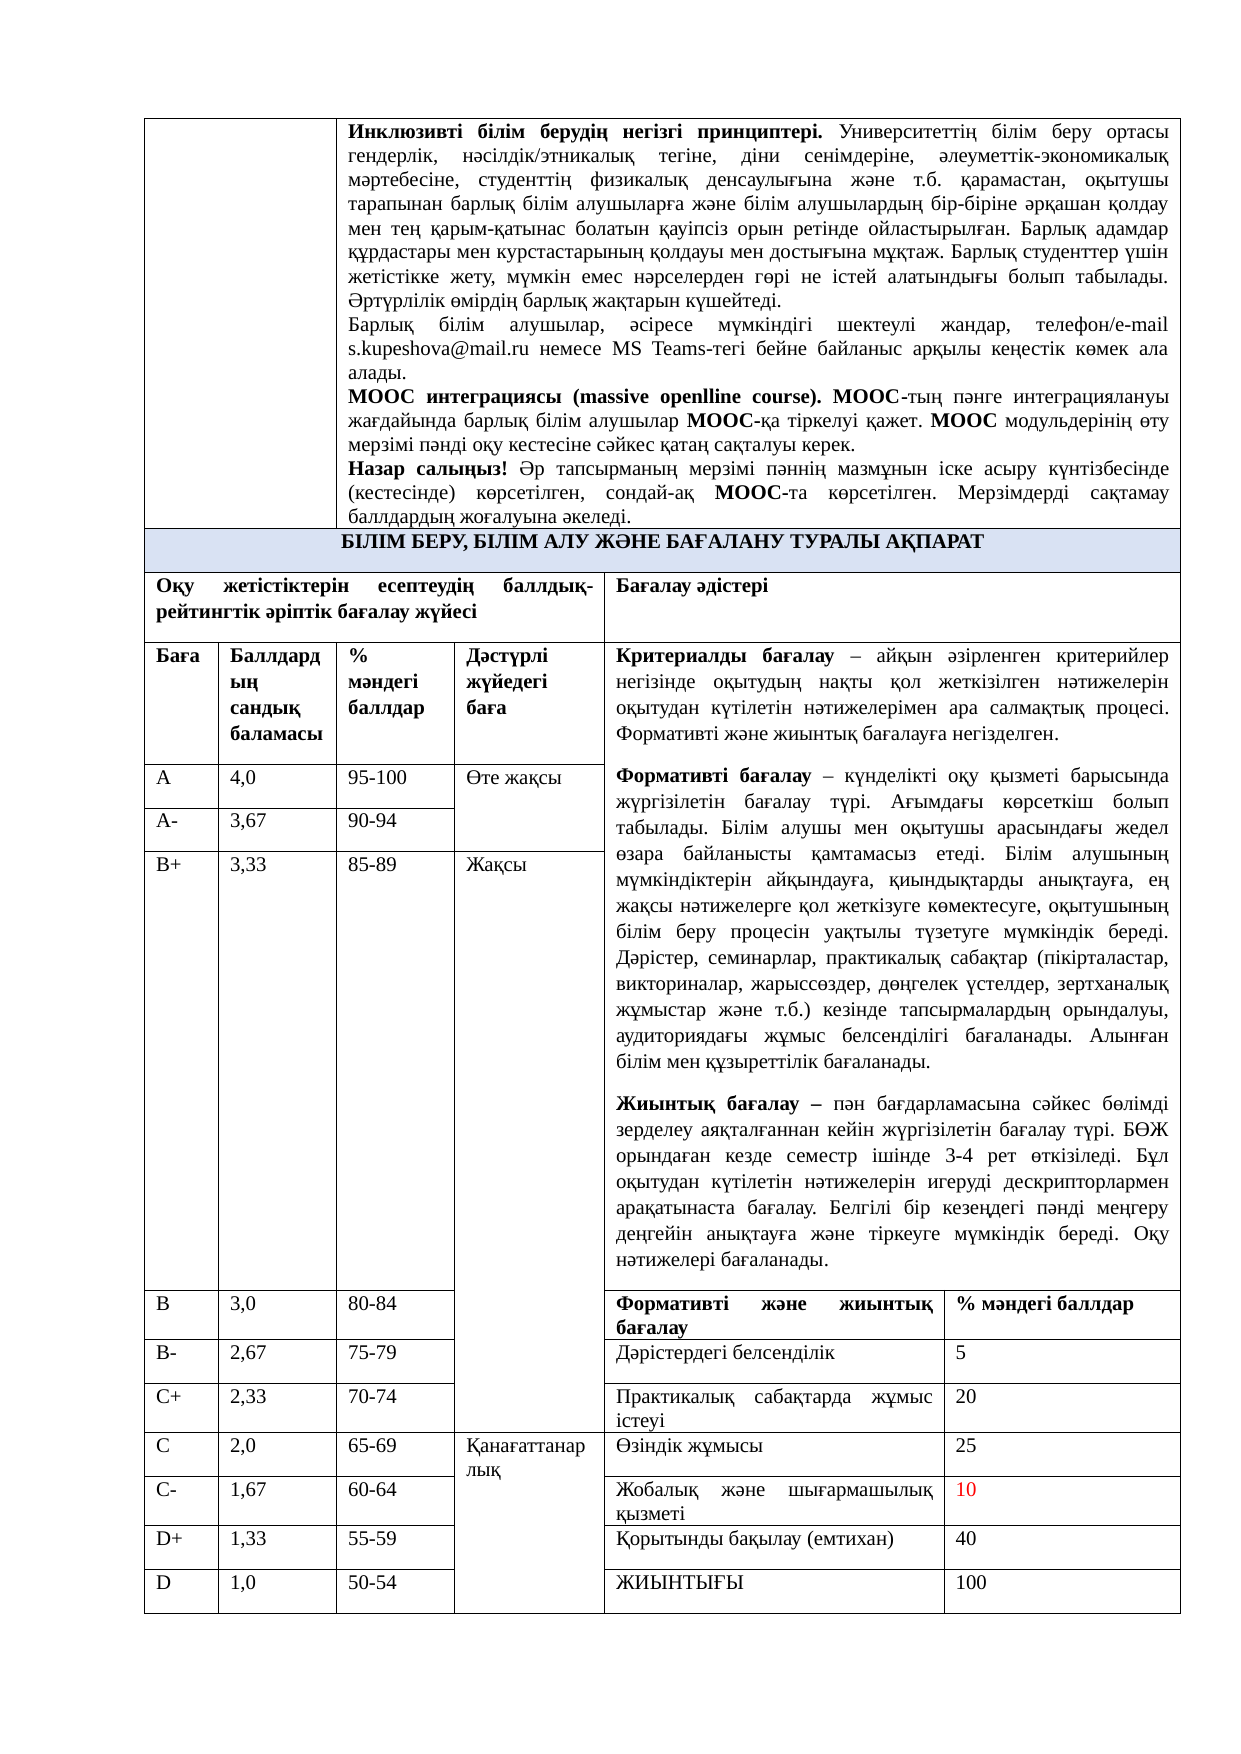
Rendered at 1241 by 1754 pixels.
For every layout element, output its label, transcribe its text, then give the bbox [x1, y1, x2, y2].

table_cell 55-59 [337, 1526, 454, 1569]
table_cell A- [145, 809, 218, 851]
table_cell B [145, 1291, 218, 1339]
table_cell B- [145, 1340, 218, 1383]
table_cell D [145, 1570, 218, 1613]
table_cell 1,67 [219, 1477, 336, 1525]
table_cell Оқу жетістіктерін есептеудің баллдық-рейтингтік әріптік бағалау жүйесі [145, 573, 604, 642]
table_cell Дәрістердегі белсенділік [605, 1340, 944, 1383]
table_cell Дәстүрлі жүйедегі баға [455, 643, 604, 763]
table_cell 25 [945, 1433, 1180, 1476]
table_cell 80-84 [337, 1291, 454, 1339]
table_cell 75-79 [337, 1340, 454, 1383]
table_cell 85-89 [337, 852, 454, 1290]
table_cell 3,33 [219, 852, 336, 1290]
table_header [337, 119, 1180, 528]
table_cell ЖИЫНТЫҒЫ [605, 1570, 944, 1613]
table_cell 65-69 [337, 1433, 454, 1476]
table_cell 60-64 [337, 1477, 454, 1525]
table_cell Баллдардың сандық баламасы [219, 643, 336, 763]
table_cell 90-94 [337, 809, 454, 851]
table_cell 2,0 [219, 1433, 336, 1476]
table_cell 95-100 [337, 765, 454, 807]
table_cell Бағалау әдістері [605, 573, 1180, 642]
table_cell Формативті және жиынтық бағалау [605, 1291, 944, 1339]
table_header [145, 119, 336, 528]
table_cell 1,0 [219, 1570, 336, 1613]
table_cell 3,0 [219, 1291, 336, 1339]
table_cell 3,67 [219, 809, 336, 851]
table_cell 4,0 [219, 765, 336, 807]
table_cell Өзіндік жұмысы [605, 1433, 944, 1476]
table_cell 50-54 [337, 1570, 454, 1613]
table_cell 20 [945, 1384, 1180, 1432]
table_cell Баға [145, 643, 218, 763]
table_cell % мәндегі баллдар [945, 1291, 1180, 1339]
table_cell A [145, 765, 218, 807]
table_cell 5 [945, 1340, 1180, 1383]
table_cell % мәндегі баллдар [337, 643, 454, 763]
table_cell 2,33 [219, 1384, 336, 1432]
table_cell B+ [145, 852, 218, 1290]
table_cell C [145, 1433, 218, 1476]
table_cell Жақсы [455, 852, 604, 1432]
table_cell 1,33 [219, 1526, 336, 1569]
table_cell Қанағаттанарлық [455, 1433, 604, 1613]
table_cell 70-74 [337, 1384, 454, 1432]
table_cell D+ [145, 1526, 218, 1569]
table_cell Критериалды бағалау – айқын әзірленген критерийлер негізінде оқытудың нақты қол жеткізілген нәтижелерін оқытудан күтілетін нәтижелерімен ара салмақтық процесі. Формативті және жиынтық бағалауға негізделген. Формативті бағалау – күнделікті оқу қызметі барысында жүргізілетін бағалау түрі. Ағымдағы көрсеткіш болып табылады. Білім алушы мен оқытушы арасындағы жедел өзара байланысты қамтамасыз етеді. Білім алушының мүмкіндіктерін айқындауға, қиындықтарды анықтауға, ең жақсы нәтижелерге қол жеткізуге көмектесуге, оқытушының білім беру процесін уақтылы түзетуге мүмкіндік береді. Дәрістер, семинарлар, практикалық сабақтар (пікірталастар, викториналар, жарыссөздер, дөңгелек үстелдер, зертханалық жұмыстар және т.б.) кезінде тапсырмалардың орындалуы, аудиториядағы жұмыс белсенділігі бағаланады. Алынған білім мен құзыреттілік бағаланады. Жиынтық бағалау – пән бағдарламасына сәйкес бөлімді зерделеу аяқталғаннан кейін жүргізілетін бағалау түрі. БӨЖ орындаған кезде семестр ішінде 3-4 рет өткізіледі. Бұл оқытудан күтілетін нәтижелерін игеруді дескрипторлармен арақатынаста бағалау. Белгілі бір кезеңдегі пәнді меңгеру деңгейін анықтауға және тіркеуге мүмкіндік береді. Оқу нәтижелері бағаланады. [605, 643, 1180, 1290]
table_cell Өте жақсы [455, 765, 604, 851]
table_cell 100 [945, 1570, 1180, 1613]
table_cell 40 [945, 1526, 1180, 1569]
table_cell 10 [945, 1477, 1180, 1525]
table_cell C+ [145, 1384, 218, 1432]
table_cell Қорытынды бақылау (емтихан) [605, 1526, 944, 1569]
table_cell Жобалық және шығармашылық қызметі [605, 1477, 944, 1525]
table_cell C- [145, 1477, 218, 1525]
table_cell БІЛІМ БЕРУ, БІЛІМ АЛУ ЖӘНЕ БАҒАЛАНУ ТУРАЛЫ АҚПАРАТ [145, 529, 1180, 572]
table_cell 2,67 [219, 1340, 336, 1383]
table_cell Практикалық сабақтарда жұмыс істеуі [605, 1384, 944, 1432]
